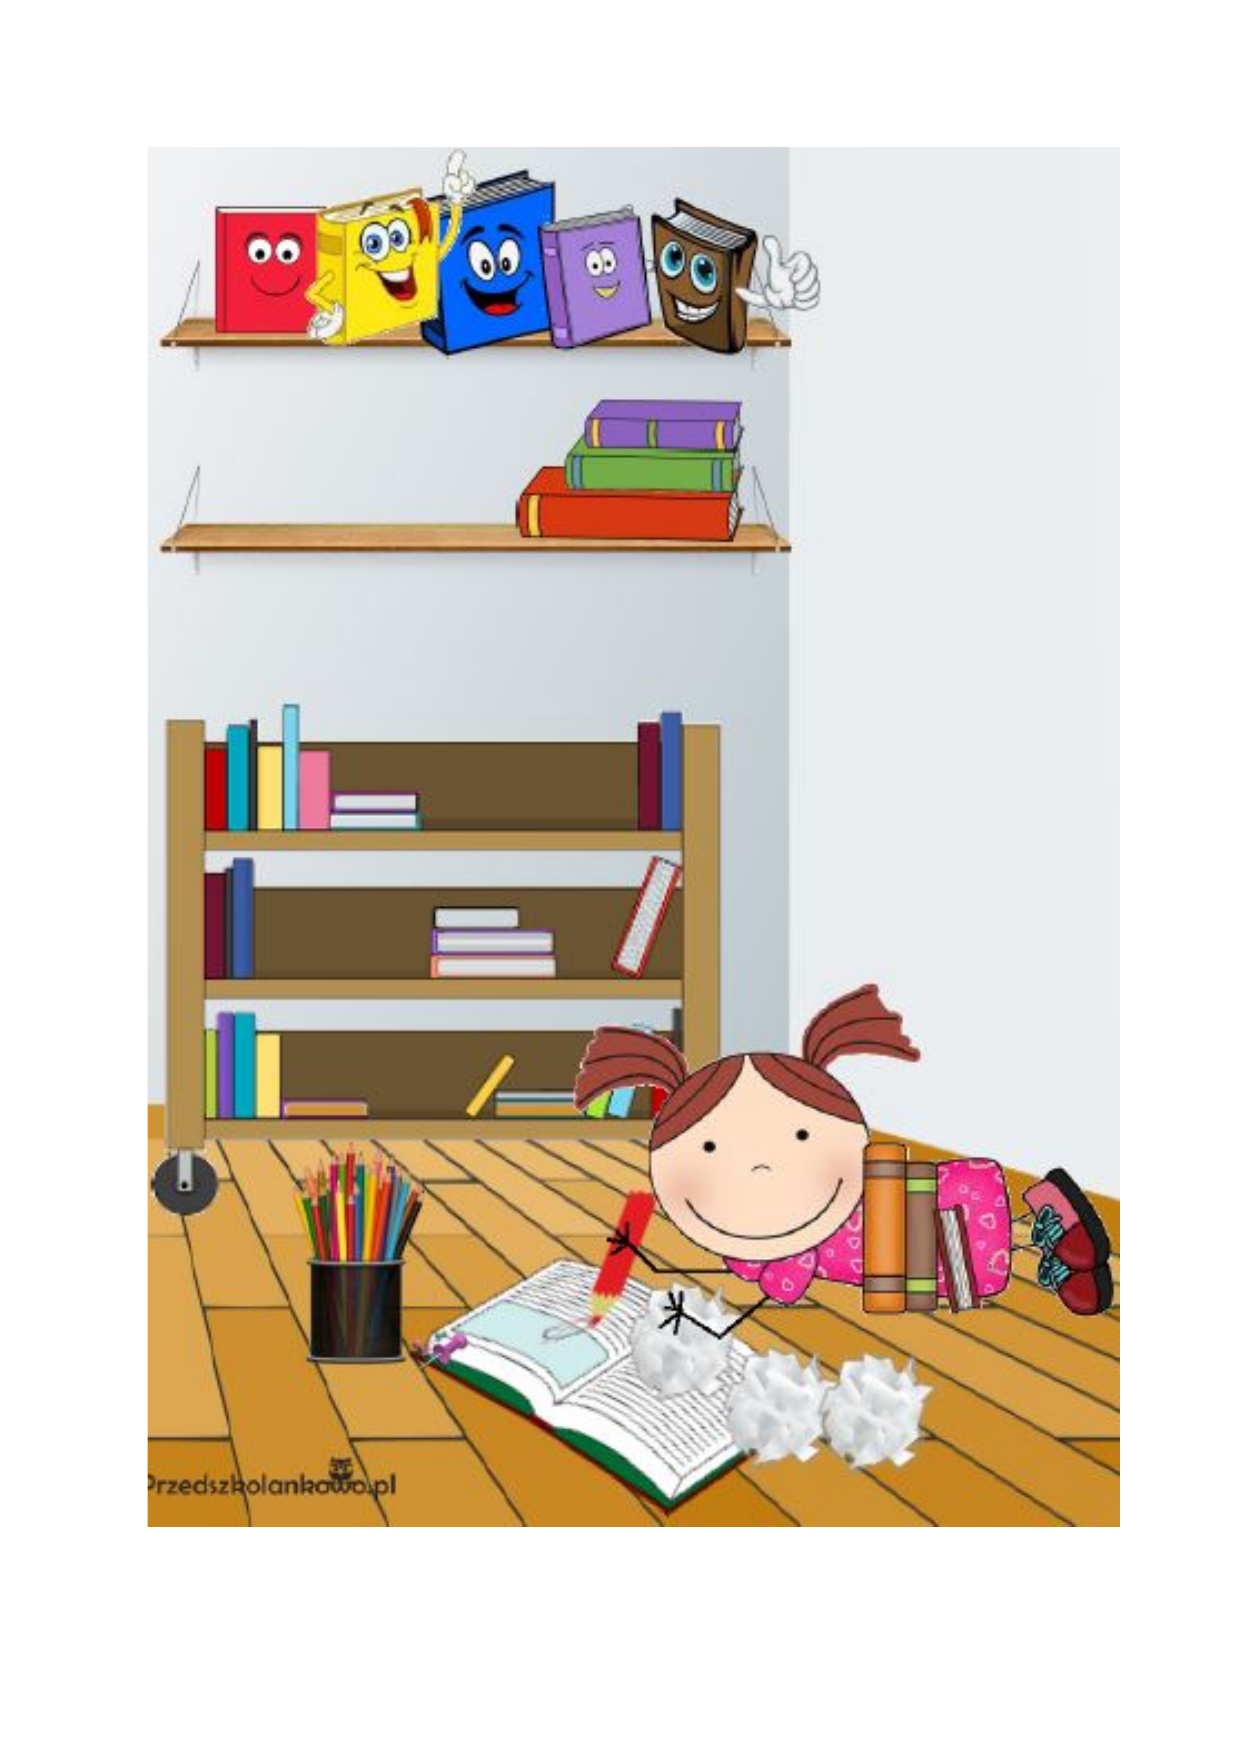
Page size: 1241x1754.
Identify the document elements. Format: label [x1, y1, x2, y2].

picture [147, 147, 1120, 1527]
